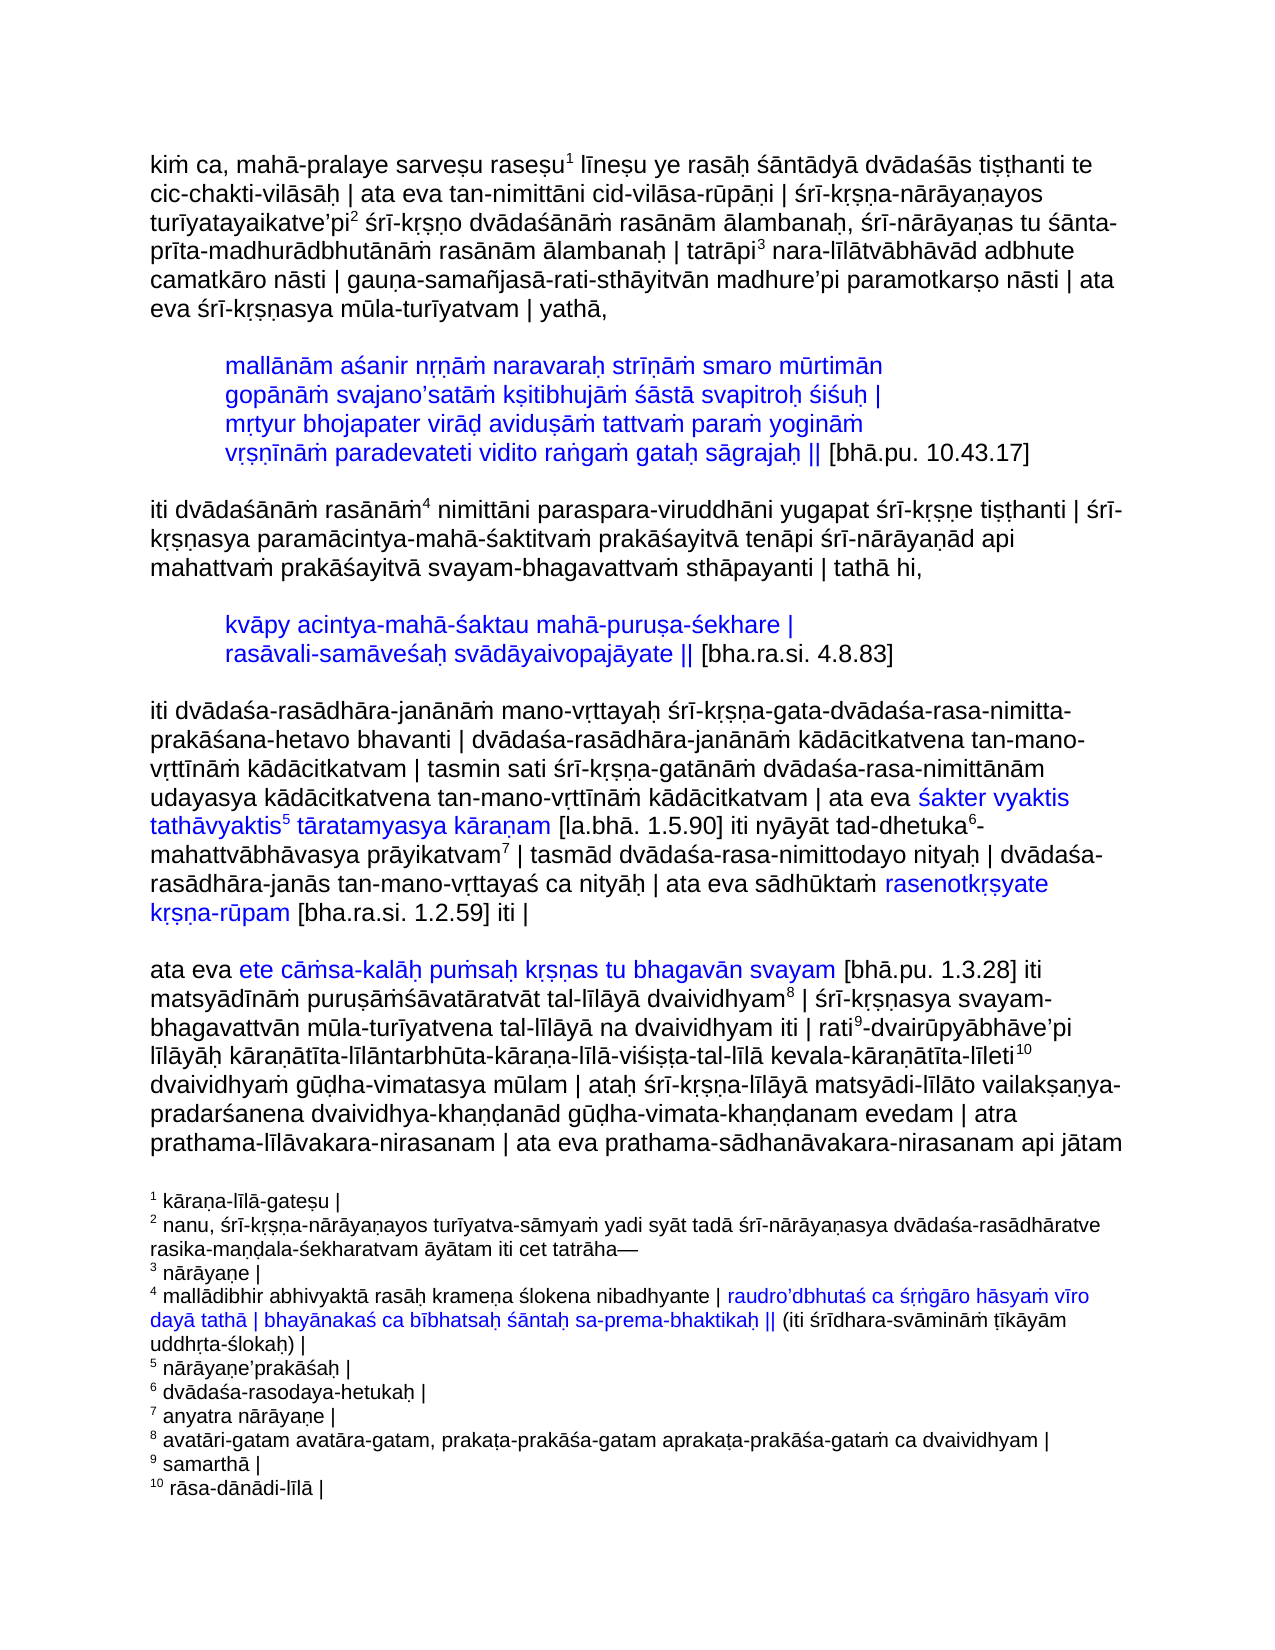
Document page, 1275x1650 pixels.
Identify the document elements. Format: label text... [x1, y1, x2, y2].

text mṛtyur bhojapater virāḍ aviduṣāṁ tattvaṁ paraṁ yogināṁ [225, 409, 1050, 437]
text gopānāṁ svajano’satāṁ kṣitibhujāṁ śāstā svapitroḥ śiśuḥ | [225, 380, 1050, 409]
text rasāvali-samāveśaḥ svādāyaivopajāyate || [bha.ra.si. 4.8.83] [225, 639, 1050, 667]
text iti dvādaśānāṁ rasānāṁ nimittāni paraspara-viruddhāni yugapat śrī-kṛṣṇe tiṣṭhanti | śrī-kṛṣṇasya paramācintya-mahā-śaktitvaṁ prakāśayitvā tenāpi śrī-nārāyaṇād api mahattvaṁ prakāśayitvā svayam-bhagavattvaṁ sthāpayanti | tathā hi, [150, 495, 1125, 581]
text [150, 955, 1125, 1156]
text vṛṣṇīnāṁ paradevateti vidito raṅgaṁ gataḥ sāgrajaḥ || [bhā.pu. 10.43.17] [225, 437, 1050, 466]
text kvāpy acintya-mahā-śaktau mahā-puruṣa-śekhare | [225, 610, 1050, 639]
text iti dvādaśa-rasādhāra-janānāṁ mano-vṛttayaḥ śrī-kṛṣṇa-gata-dvādaśa-rasa-nimitta-prakāśana-hetavo bhavanti | dvādaśa-rasādhāra-janānāṁ kādācitkatvena tan-mano-vṛttīnāṁ kādācitkatvam | tasmin sati śrī-kṛṣṇa-gatānāṁ dvādaśa-rasa-nimittānām udayasya kādācitkatvena tan-mano-vṛttīnāṁ kādācitkatvam | ata eva śakter vyaktis tathāvyaktis tāratamyasya kāraṇam [la.bhā. 1.5.90] iti nyāyāt tad-dhetuka-mahattvābhāvasya prāyikatvam | tasmād dvādaśa-rasa-nimittodayo nityaḥ | dvādaśa-rasādhāra-janās tan-mano-vṛttayaś ca nityāḥ | ata eva sādhūktaṁ rasenotkṛṣyate kṛṣṇa-rūpam [bha.ra.si. 1.2.59] iti | [150, 696, 1125, 926]
text mallānām aśanir nṛṇāṁ naravaraḥ strīṇāṁ smaro mūrtimān [225, 351, 1050, 380]
text kiṁ ca, mahā-pralaye sarveṣu raseṣu līneṣu ye rasāḥ śāntādyā dvādaśās tiṣṭhanti te cic-chakti-vilāsāḥ | ata eva tan-nimittāni cid-vilāsa-rūpāṇi | śrī-kṛṣṇa-nārāyaṇayos turīyatayaikatve’pi śrī-kṛṣṇo dvādaśānāṁ rasānām ālambanaḥ, śrī-nārāyaṇas tu śānta-prīta-madhurādbhutānāṁ rasānām ālambanaḥ | tatrāpi nara-līlātvābhāvād adbhute camatkāro nāsti | gauṇa-samañjasā-rati-sthāyitvān madhure’pi paramotkarṣo nāsti | ata eva śrī-kṛṣṇasya mūla-turīyatvam | yathā, [150, 150, 1125, 322]
